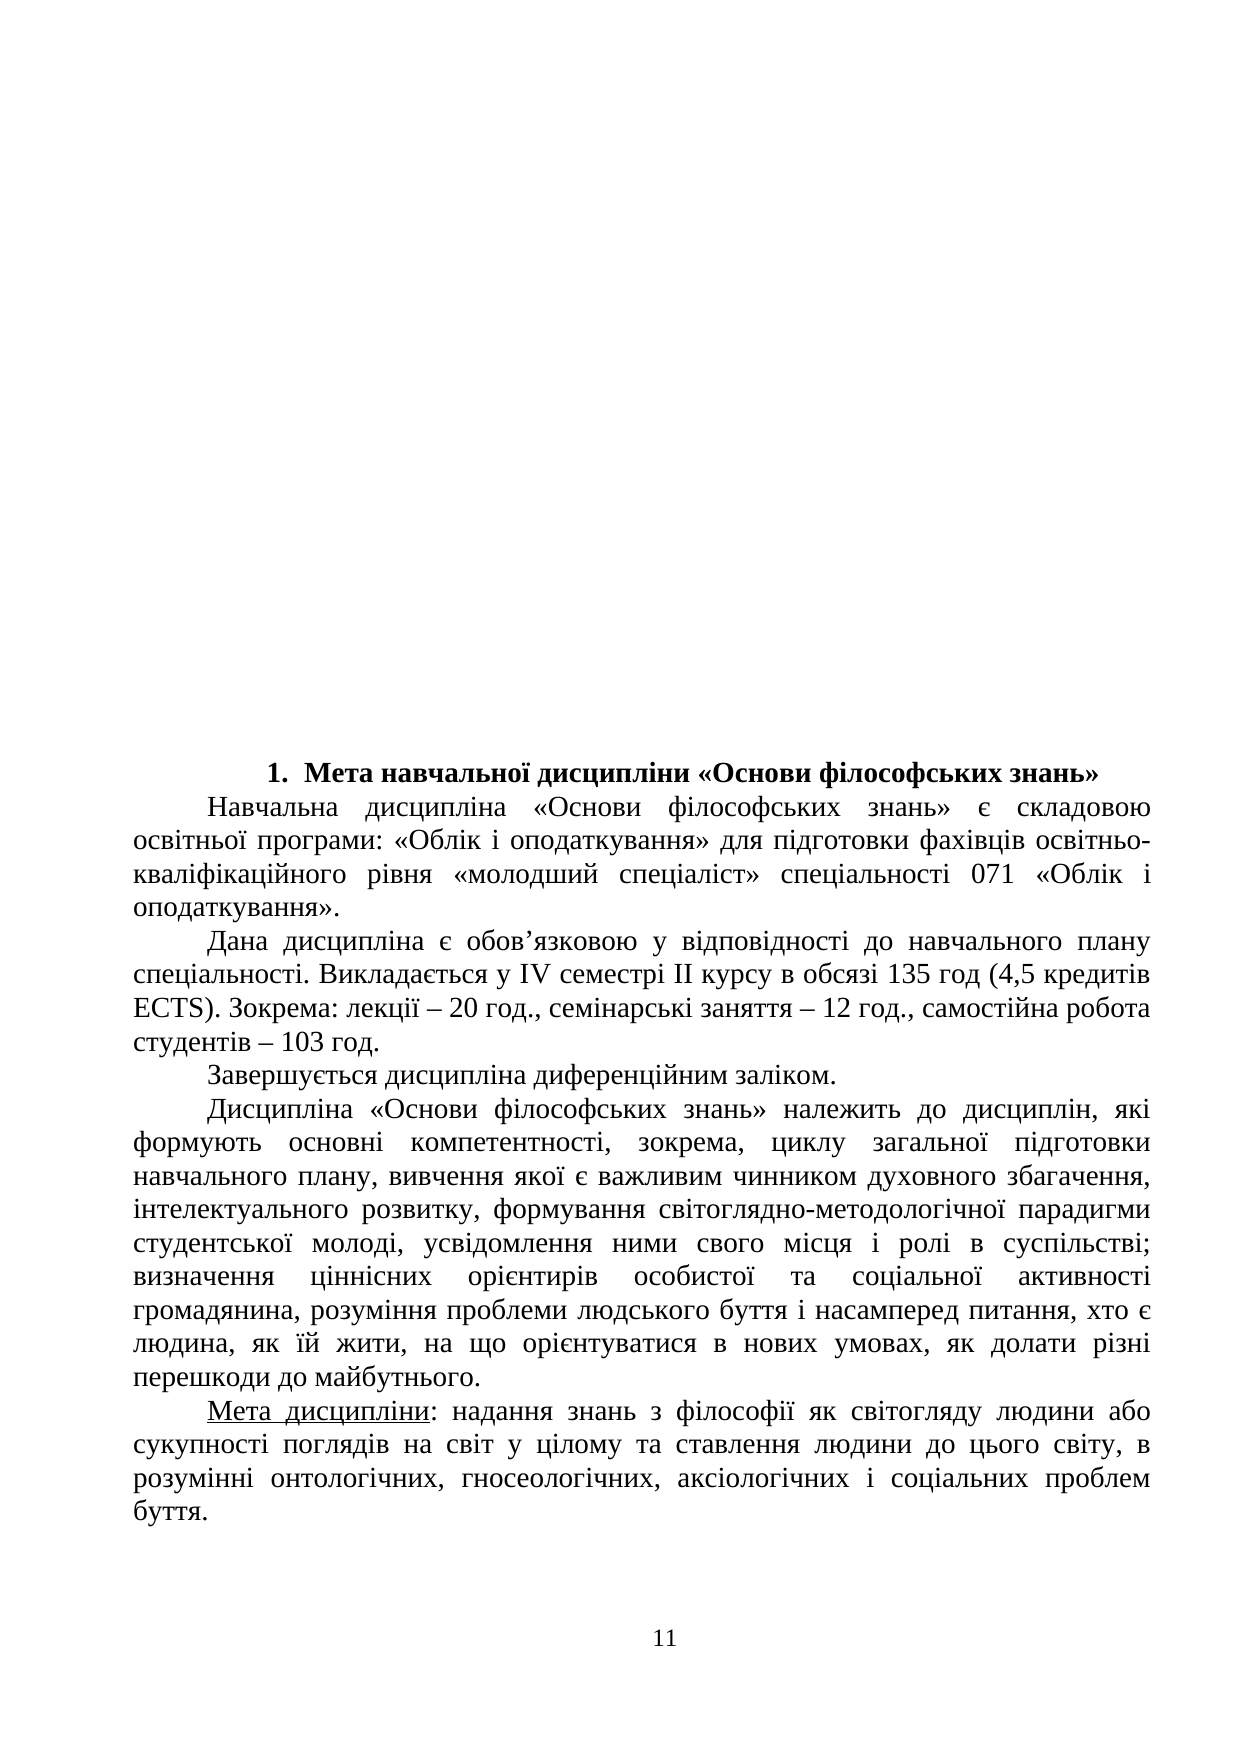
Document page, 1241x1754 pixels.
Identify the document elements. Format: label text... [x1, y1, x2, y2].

text Дисципліна «Основи філософських знань» належить до дисциплін, які формують основні компетентності, зокрема, циклу загальної підготовки навчального плану, вивчення якої є важливим чинником духовного збагачення, інтелектуального розвитку, формування світоглядно-методологічної парадигми студентської молоді, усвідомлення ними свого місця і ролі в суспільстві; визначення ціннісних орієнтирів особистої та соціальної активності громадянина, розуміння проблеми людського буття і насамперед питання, хто є людина, як їй жити, на що орієнтуватися в нових умовах, як долати різні перешкоди до майбутнього. [133, 1091, 1152, 1393]
text Завершується дисципліна диференційним заліком. [133, 1057, 1152, 1091]
list Мета навчальної дисципліни «Основи філософських знань» [215, 755, 1152, 789]
text Дана дисципліна є обов’язковою у відповідності до навчального плану спеціальності. Викладається у ІV семестрі ІІ курсу в обсязі 135 год (4,5 кредитів ЕСТS). Зокрема: лекції – 20 год., семінарські заняття – 12 год., самостійна робота студентів – 103 год. [133, 923, 1152, 1057]
text Мета дисципліни: надання знань з філософії як світогляду людини або сукупності поглядів на світ у цілому та ставлення людини до цього світу, в розумінні онтологічних, гносеологічних, аксіологічних і соціальних проблем буття. [133, 1393, 1152, 1527]
text Навчальна дисципліна «Основи філософських знань» є складовою освітньої програми: «Облік і оподаткування» для підготовки фахівців освітньо-кваліфікаційного рівня «молодший спеціаліст» спеціальності 071 «Облік і оподаткування». [133, 789, 1152, 923]
